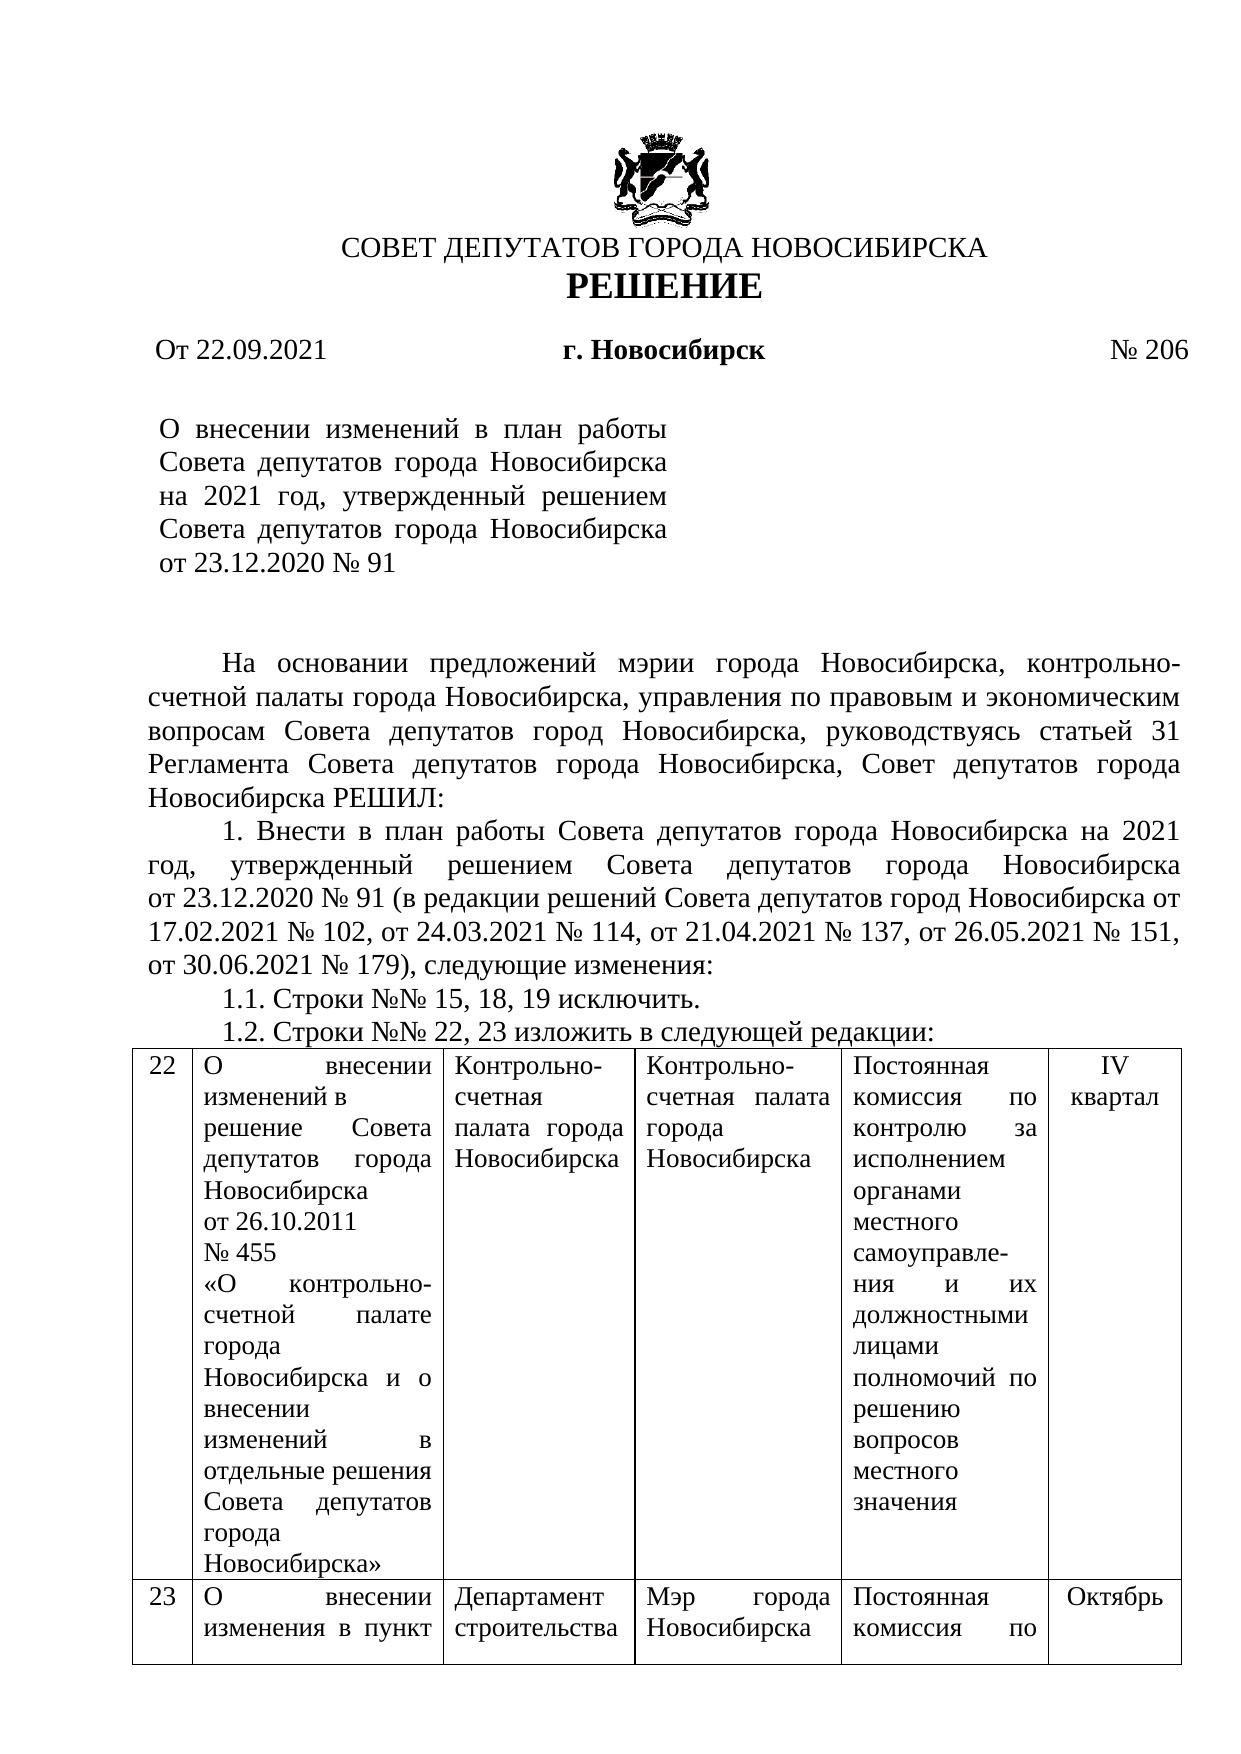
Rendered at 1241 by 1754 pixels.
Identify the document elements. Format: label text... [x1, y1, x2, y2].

table_header От 22.09.2021 [148, 307, 495, 377]
table_cell Октябрь [1049, 1580, 1181, 1664]
table_header О внесении изменений в решение Совета депутатов города Новосибирска от 26.10.2011 № 455 «О контрольно-счетной палате города Новосибирска и о внесении изменений в отдельные решения Совета депутатов города Новосибирска» [193, 1049, 443, 1579]
text СОВЕТ ДЕПУТАТОВ ГОРОДА НОВОСИБИРСКА [148, 118, 1181, 264]
text 1.2. Строки №№ 22, 23 изложить в следующей редакции: [148, 1014, 1181, 1048]
table_header IV квартал [1049, 1049, 1181, 1579]
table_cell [444, 1580, 634, 1664]
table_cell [842, 1580, 1048, 1664]
text РЕШЕНИЕ [148, 264, 1181, 307]
table_header 22 [133, 1049, 192, 1579]
table_cell 23 [133, 1580, 192, 1664]
table_header г. Новосибирск [495, 307, 833, 377]
table_header Контрольно-счетная палата города Новосибирска [636, 1049, 841, 1579]
table_header Контрольно-счетная палата города Новосибирска [444, 1049, 634, 1579]
table_header № 206 [833, 307, 1189, 377]
table_header О внесении изменений в план работы Совета депутатов города Новосибирска на 2021 год, утвержденный решением Совета депутатов города Новосибирска от 23.12.2020 № 91 [148, 411, 679, 578]
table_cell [636, 1580, 841, 1664]
text На основании предложений мэрии города Новосибирска, контрольно-счетной палаты города Новосибирска, управления по правовым и экономическим вопросам Совета депутатов город Новосибирска, руководствуясь статьей 31 Регламента Совета депутатов города Новосибирска, Совет депутатов города Новосибирска РЕШИЛ: [148, 646, 1181, 813]
text 1.1. Строки №№ 15, 18, 19 исключить. [148, 981, 1181, 1014]
text 1. Внести в план работы Совета депутатов города Новосибирска на 2021 год, утвержденный решением Совета депутатов города Новосибирска от 23.12.2020 № 91 (в редакции решений Совета депутатов город Новосибирска от 17.02.2021 № 102, от 24.03.2021 № 114, от 21.04.2021 № 137, от 26.05.2021 № 151, от 30.06.2021 № 179), следующие изменения: [148, 813, 1181, 981]
table_header Постоянная комиссия по контролю за исполнением органами местного самоуправле-ния и их должностными лицами полномочий по решению вопросов местного значения [842, 1049, 1048, 1579]
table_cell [193, 1580, 443, 1664]
